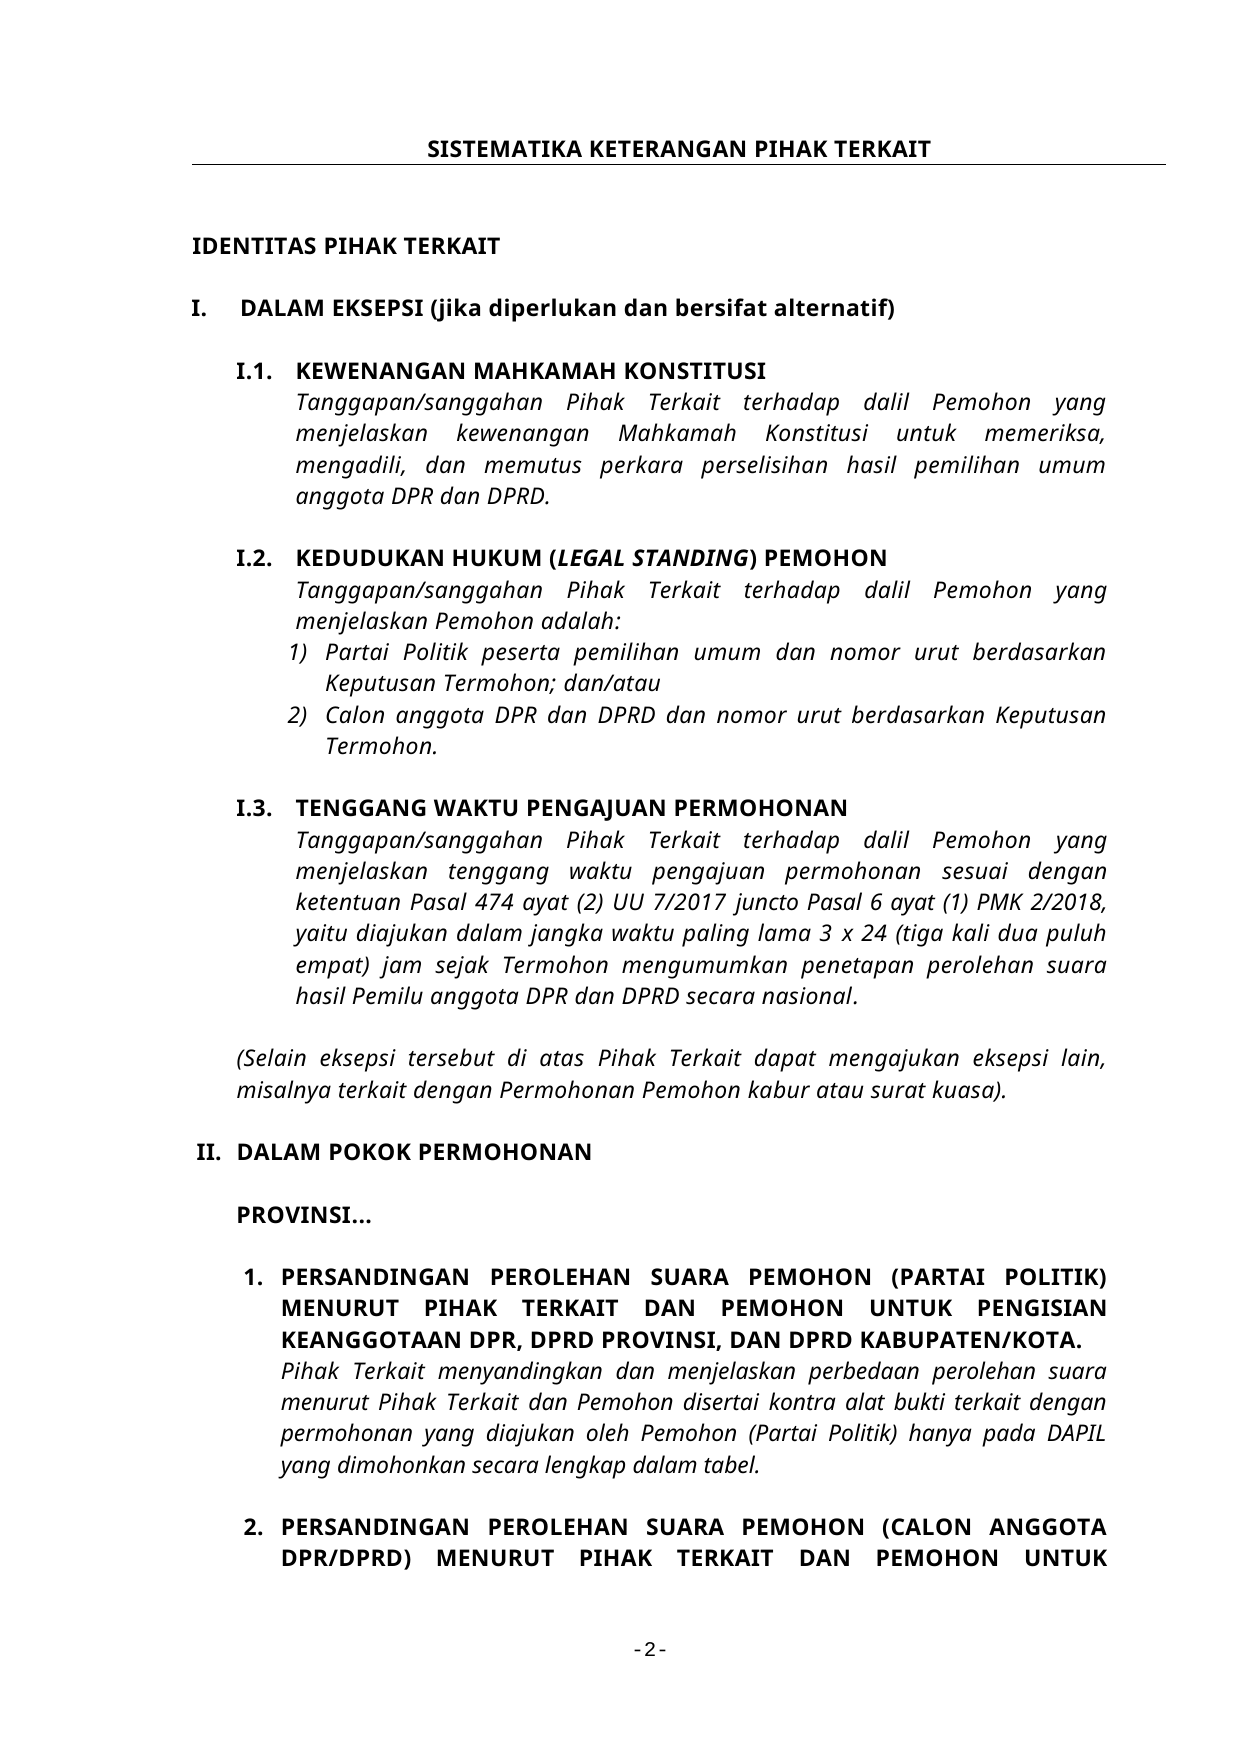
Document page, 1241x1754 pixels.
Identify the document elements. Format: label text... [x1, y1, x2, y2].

list Tanggapan/sanggahan Pihak Terkait terhadap dalil Pemohon yang menjelaskan Pemohon adalah: [295, 573, 1107, 636]
list Pihak Terkait menyandingkan dan menjelaskan perbedaan perolehan suara menurut Pihak Terkait dan Pemohon disertai kontra alat bukti terkait dengan permohonan yang diajukan oleh Pemohon (Partai Politik) hanya pada DAPIL yang dimohonkan secara lengkap dalam tabel. [281, 1355, 1107, 1480]
list Tanggapan/sanggahan Pihak Terkait terhadap dalil Pemohon yang menjelaskan tenggang waktu pengajuan permohonan sesuai dengan ketentuan Pasal 474 ayat (2) UU 7/2017 juncto Pasal 6 ayat (1) PMK 2/2018, yaitu diajukan dalam jangka waktu paling lama 3 x 24 (tiga kali dua puluh empat) jam sejak Termohon mengumumkan penetapan perolehan suara hasil Pemilu anggota DPR dan DPRD secara nasional. [295, 823, 1107, 1011]
list KEWENANGAN MAHKAMAH KONSTITUSI [236, 355, 1107, 386]
list KEDUDUKAN HUKUM (LEGAL STANDING) PEMOHON [236, 542, 1107, 573]
list Calon anggota DPR dan DPRD dan nomor urut berdasarkan Keputusan Termohon. [287, 698, 1107, 761]
list (Selain eksepsi tersebut di atas Pihak Terkait dapat mengajukan eksepsi lain, misalnya terkait dengan Permohonan Pemohon kabur atau surat kuasa). [236, 1042, 1107, 1105]
text SISTEMATIKA KETERANGAN PIHAK TERKAIT [192, 133, 1166, 164]
list PERSANDINGAN PEROLEHAN SUARA PEMOHON (PARTAI POLITIK) MENURUT PIHAK TERKAIT DAN PEMOHON UNTUK PENGISIAN KEANGGOTAAN DPR, DPRD PROVINSI, DAN DPRD KABUPATEN/KOTA. [243, 1261, 1107, 1355]
list DALAM EKSEPSI (jika diperlukan dan bersifat alternatif) [207, 292, 1107, 323]
text IDENTITAS PIHAK TERKAIT [192, 230, 1107, 261]
text PROVINSI... [236, 1198, 1107, 1230]
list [243, 1511, 1107, 1573]
list TENGGANG WAKTU PENGAJUAN PERMOHONAN [236, 792, 1107, 823]
list DALAM POKOK PERMOHONAN [222, 1136, 1107, 1167]
list Tanggapan/sanggahan Pihak Terkait terhadap dalil Pemohon yang menjelaskan kewenangan Mahkamah Konstitusi untuk memeriksa, mengadili, dan memutus perkara perselisihan hasil pemilihan umum anggota DPR dan DPRD. [295, 386, 1107, 511]
list Partai Politik peserta pemilihan umum dan nomor urut berdasarkan Keputusan Termohon; dan/atau [287, 636, 1107, 698]
